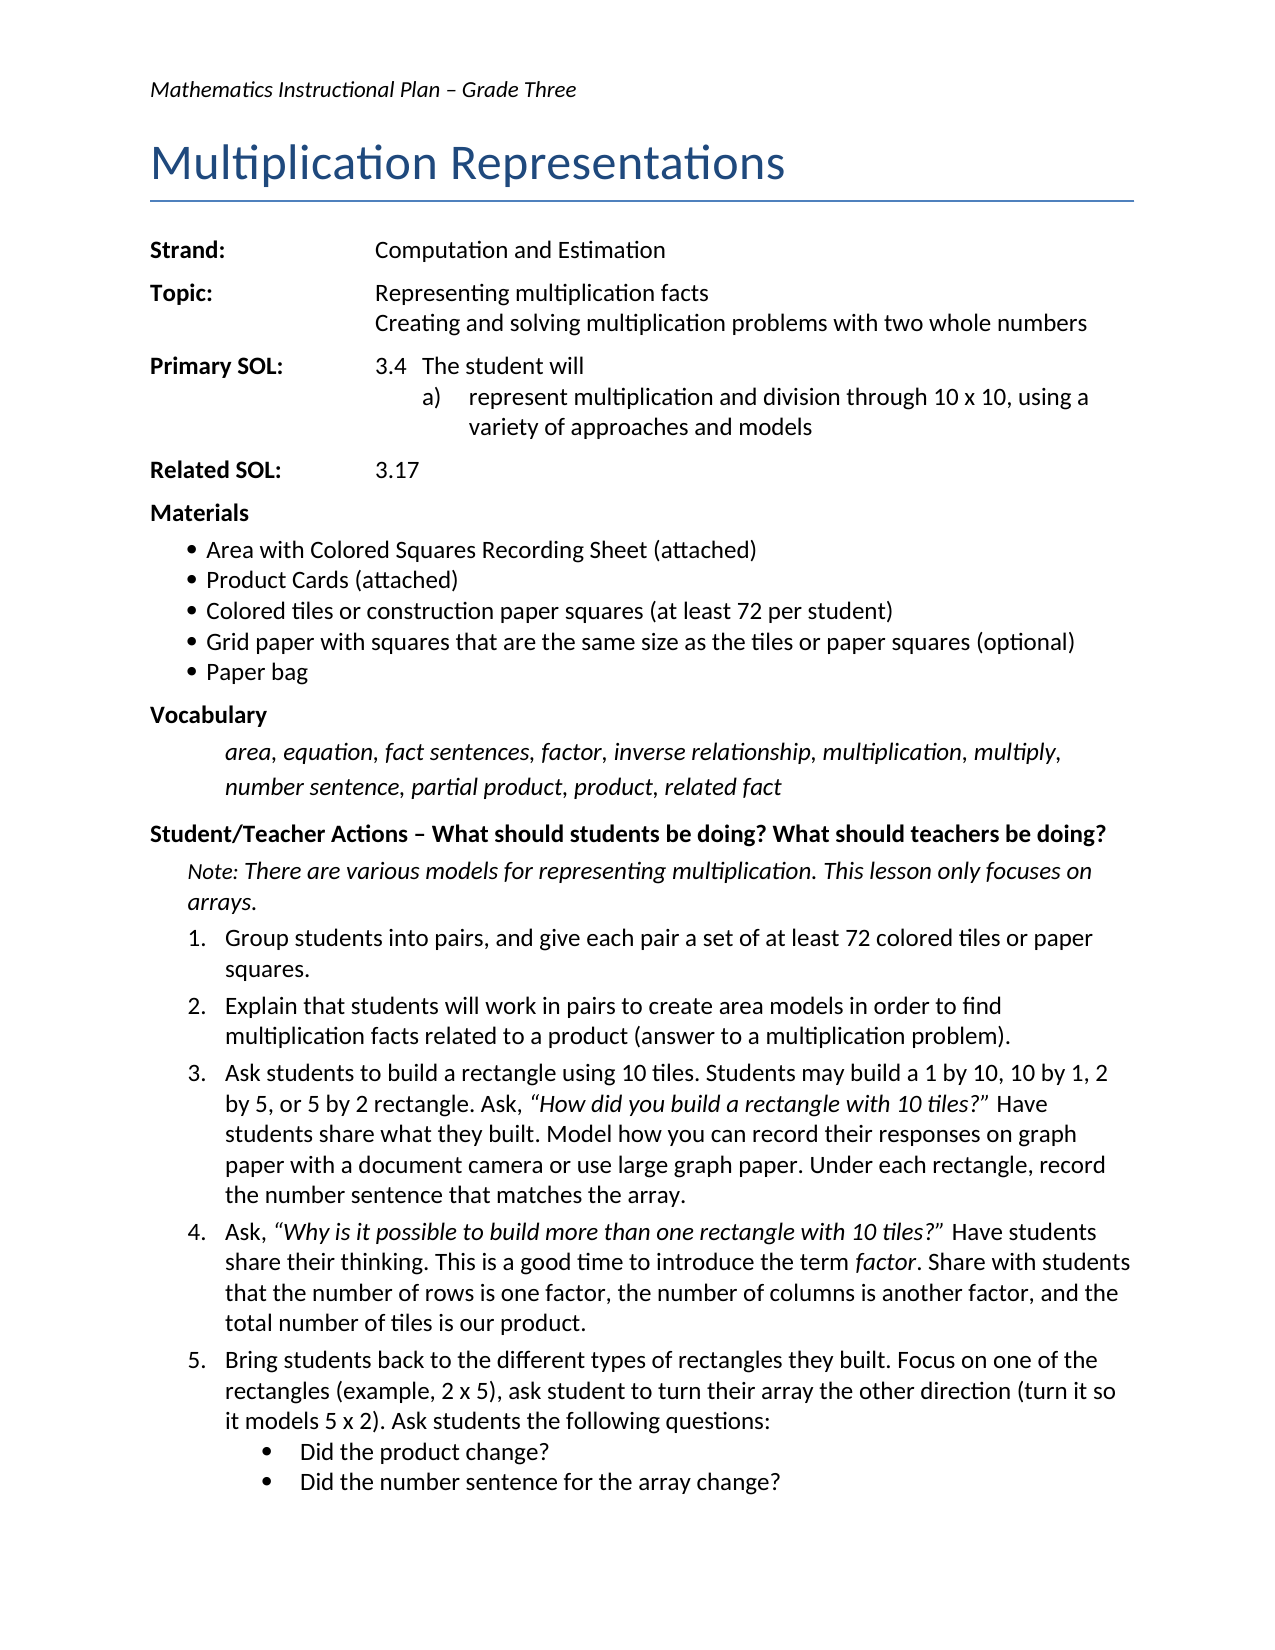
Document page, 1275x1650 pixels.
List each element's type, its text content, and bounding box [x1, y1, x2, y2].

list Group students into pairs, and give each pair a set of at least 72 colored tiles or paper squares. [187, 923, 1134, 984]
text Primary SOL: 3.4 The student will [150, 350, 1134, 381]
list represent multiplication and division through 10 x 10, using a variety of approaches and models [422, 381, 1134, 442]
text Note: There are various models for representing multiplication. This lesson only focuses on arrays. [187, 855, 1134, 916]
list Did the product change? [262, 1436, 1134, 1466]
subtitle Multiplication Representations [150, 131, 1134, 200]
list Colored tiles or construction paper squares (at least 72 per student) [187, 595, 1134, 626]
text Creating and solving multiplication problems with two whole numbers [300, 307, 1134, 338]
text Topic: Representing multiplication facts [150, 277, 1134, 307]
list Product Cards (attached) [187, 565, 1134, 595]
list Did the number sentence for the array change? [262, 1466, 1134, 1497]
text Related SOL: 3.17 [150, 454, 1134, 485]
subtitle Vocabulary [150, 699, 1134, 730]
list Area with Colored Squares Recording Sheet (attached) [187, 534, 1134, 565]
text Mathematics Instructional Plan – Grade Three [150, 75, 1134, 103]
list Bring students back to the different types of rectangles they built. Focus on one of the rectangles (example, 2 x 5), ask student to turn their array the other direction (turn it so it models 5 x 2). Ask students the following questions: [187, 1344, 1134, 1436]
list Ask students to build a rectangle using 10 tiles. Students may build a 1 by 10, 10 by 1, 2 by 5, or 5 by 2 rectangle. Ask, “How did you build a rectangle with 10 tiles?” Have students share what they built. Model how you can record their responses on graph paper with a document camera or use large graph paper. Under each rectangle, record the number sentence that matches the array. [187, 1057, 1134, 1210]
list Paper bag [187, 656, 1134, 687]
list Explain that students will work in pairs to create area models in order to find multiplication facts related to a product (answer to a multiplication problem). [187, 990, 1134, 1051]
text area, equation, fact sentences, factor, inverse relationship, multiplication, multiply, number sentence, partial product, product, related fact [225, 736, 1134, 802]
list Ask, “Why is it possible to build more than one rectangle with 10 tiles?” Have students share their thinking. This is a good time to introduce the term factor. Share with students that the number of rows is one factor, the number of columns is another factor, and the total number of tiles is our product. [187, 1216, 1134, 1338]
text Strand: Computation and Estimation [150, 234, 1134, 264]
list Grid paper with squares that are the same size as the tiles or paper squares (optional) [187, 626, 1134, 656]
subtitle Materials [150, 497, 1134, 528]
subtitle Student/Teacher Actions – What should students be doing? What should teachers be doing? [150, 818, 1134, 849]
